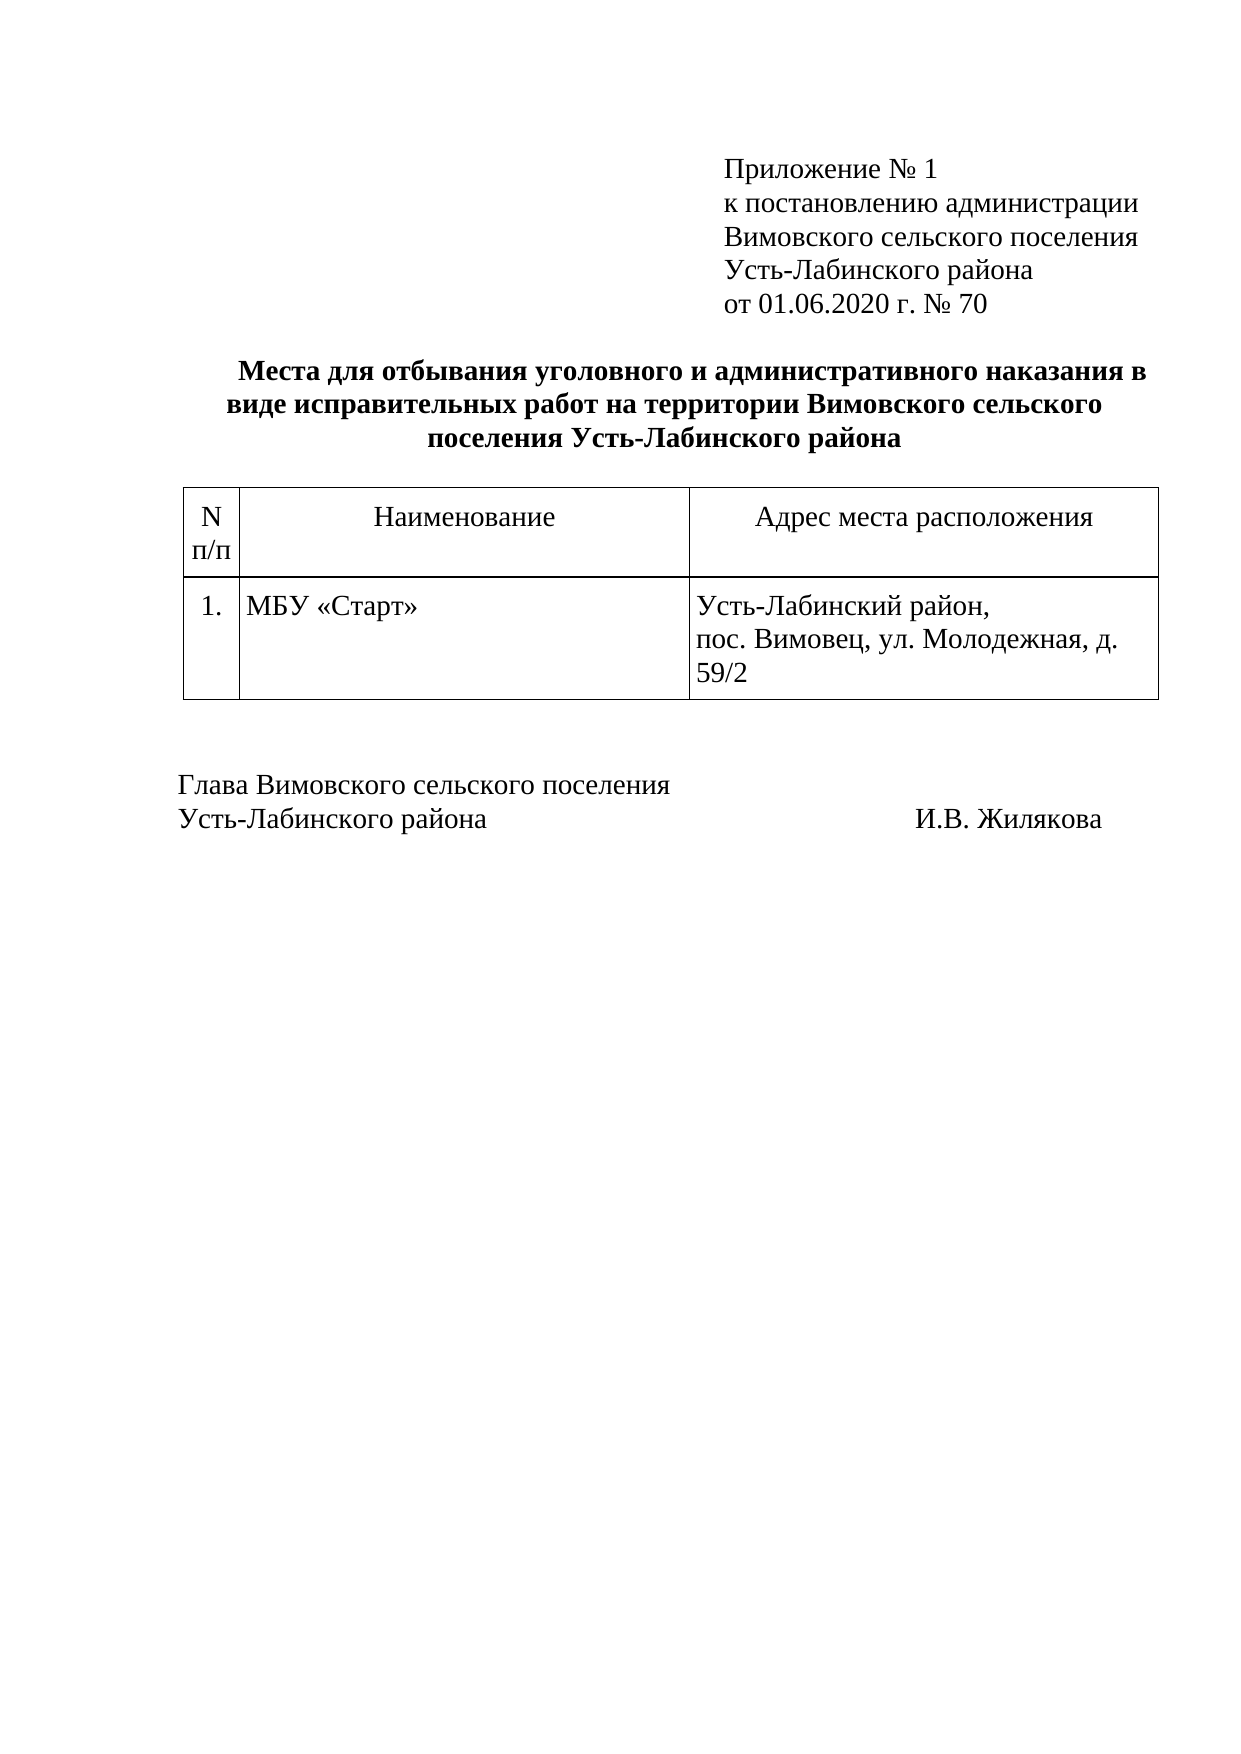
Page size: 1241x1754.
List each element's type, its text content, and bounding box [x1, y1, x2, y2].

text Вимовского сельского поселения [177, 219, 1152, 252]
text Места для отбывания уголовного и административного наказания в виде исправительных работ на территории Вимовского сельского поселения Усть-Лабинского района [177, 353, 1152, 453]
table_header Наименование [240, 488, 689, 576]
text Усть-Лабинского района И.В. Жилякова [177, 801, 1152, 834]
table_header N п/п [184, 488, 239, 576]
table_cell Усть-Лабинский район, пос. Вимовец, ул. Молодежная, д. 59/2 [690, 578, 1158, 699]
text Приложение № 1 [177, 152, 1152, 185]
table_cell 1. [184, 578, 239, 699]
text от 01.06.2020 г. № 70 [177, 286, 1152, 319]
text Усть-Лабинского района [177, 252, 1152, 286]
table_cell МБУ «Старт» [240, 578, 689, 699]
table_header Адрес места расположения [690, 488, 1158, 576]
text Глава Вимовского сельского поселения [177, 767, 1152, 801]
text к постановлению администрации [177, 185, 1152, 219]
